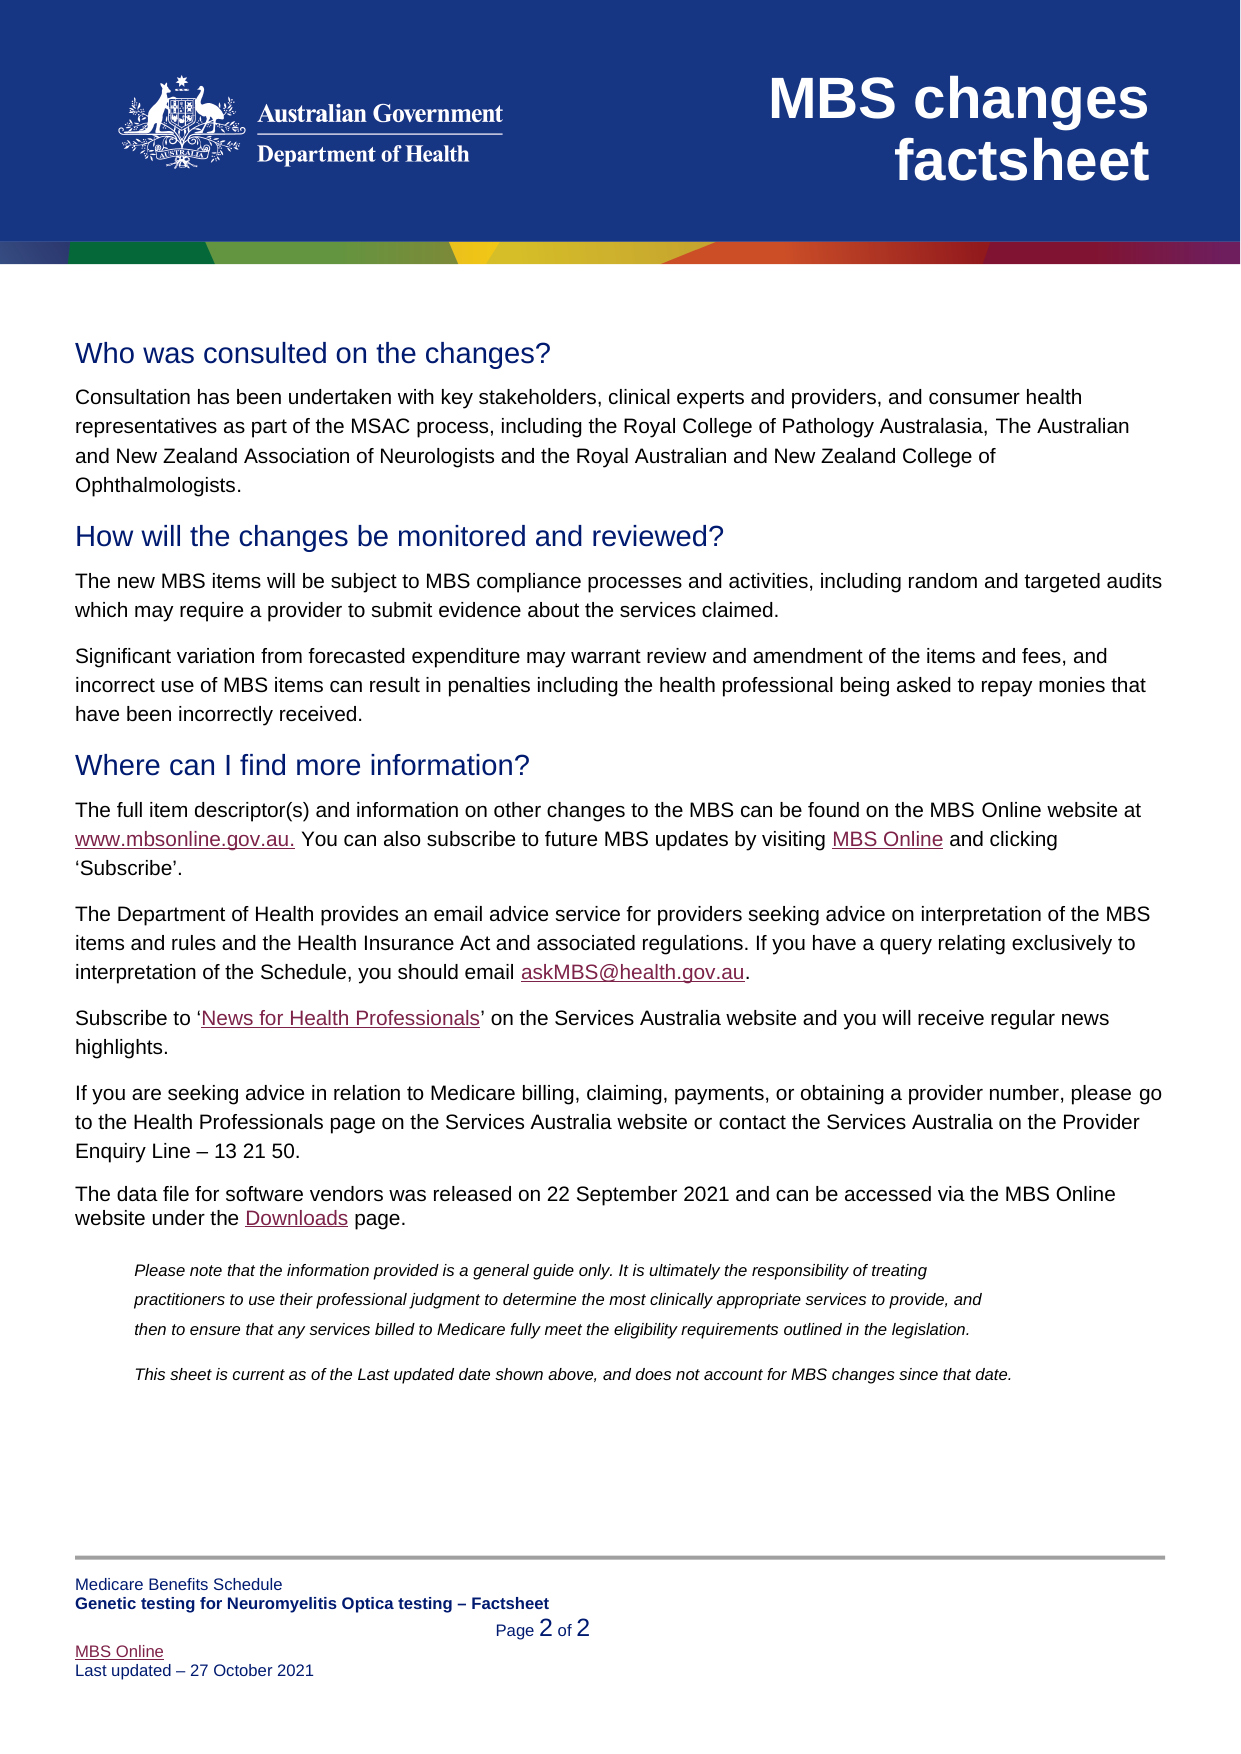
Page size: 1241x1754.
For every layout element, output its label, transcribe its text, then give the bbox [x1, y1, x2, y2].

picture [0, 0, 1241, 265]
text This sheet is current as of the Last updated date shown above, and does not account for MBS changes since that date. [134, 1357, 1020, 1387]
text The new MBS items will be subject to MBS compliance processes and activities, including random and targeted audits which may require a provider to submit evidence about the services claimed. [75, 565, 1165, 623]
text The full item descriptor(s) and information on other changes to the MBS can be found on the MBS Online website at www.mbsonline.gov.au. You can also subscribe to future MBS updates by visiting MBS Online and clicking ‘Subscribe’. [75, 794, 1165, 881]
text Significant variation from forecasted expenditure may warrant review and amendment of the items and fees, and incorrect use of MBS items can result in penalties including the health professional being asked to repay monies that have been incorrectly received. [75, 640, 1165, 727]
text The Department of Health provides an email advice service for providers seeking advice on interpretation of the MBS items and rules and the Health Insurance Act and associated regulations. If you have a query relating exclusively to interpretation of the Schedule, you should email askMBS@health.gov.au. [75, 898, 1165, 986]
text If you are seeking advice in relation to Medicare billing, claiming, payments, or obtaining a provider number, please go to the Health Professionals page on the Services Australia website or contact the Services Australia on the Provider Enquiry Line – 13 21 50. [75, 1077, 1165, 1165]
text The data file for software vendors was released on 22 September 2021 and can be accessed via the MBS Online website under the Downloads page. [75, 1181, 1165, 1229]
text Please note that the information provided is a general guide only. It is ultimately the responsibility of treating practitioners to use their professional judgment to determine the most clinically appropriate services to provide, and then to ensure that any services billed to Medicare fully meet the eligibility requirements outlined in the legislation. [134, 1253, 1020, 1341]
subtitle How will the changes be monitored and reviewed? [75, 523, 1165, 552]
subtitle Who was consulted on the changes? [75, 340, 1165, 369]
text Subscribe to ‘News for Health Professionals’ on the Services Australia website and you will receive regular news highlights. [75, 1002, 1165, 1061]
text Consultation has been undertaken with key stakeholders, clinical experts and providers, and consumer health representatives as part of the MSAC process, including the Royal College of Pathology Australasia, The Australian and New Zealand Association of Neurologists and the Royal Australian and New Zealand College of Ophthalmologists. [75, 381, 1165, 498]
subtitle Where can I find more information? [75, 752, 1165, 781]
